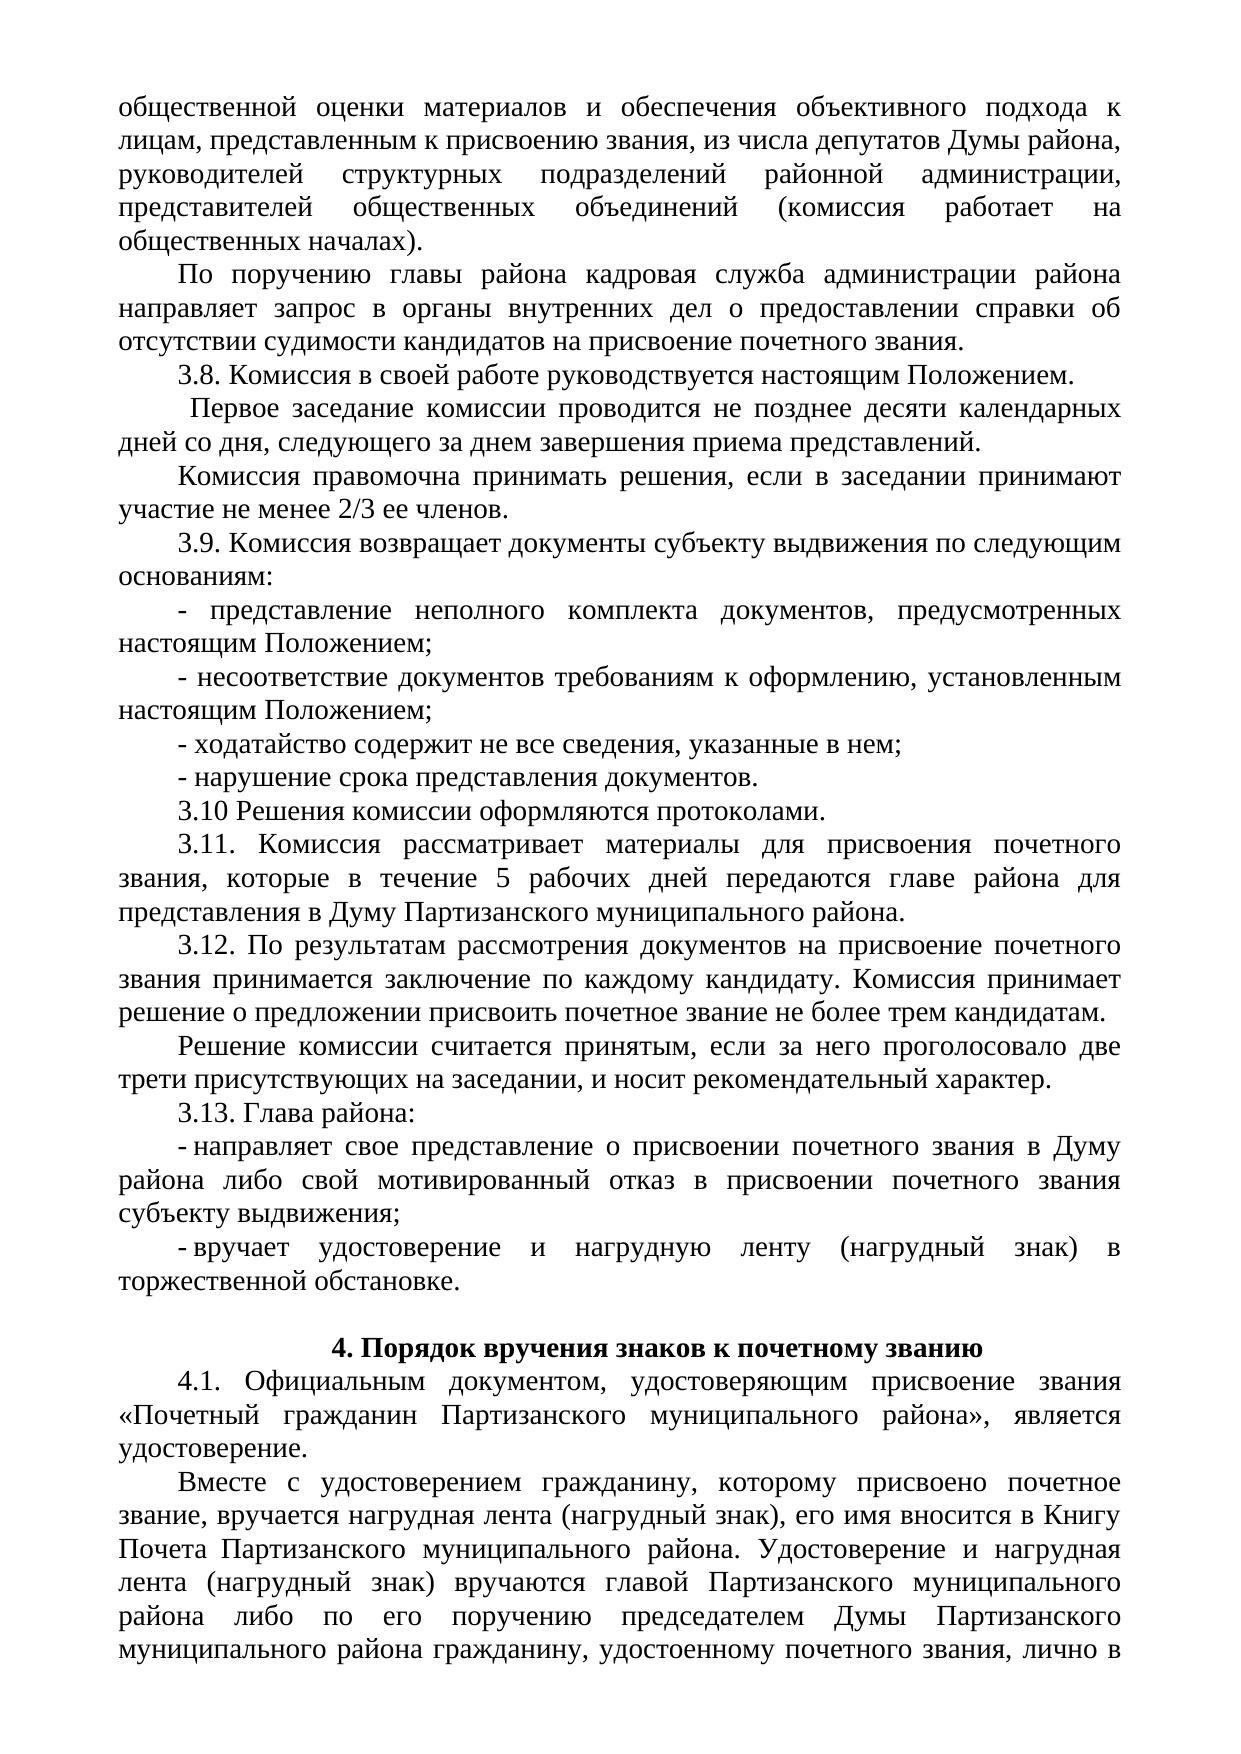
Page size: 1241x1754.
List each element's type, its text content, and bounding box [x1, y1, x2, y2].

text 3.13. Глава района: [118, 1095, 1122, 1128]
text Комиссия правомочна принимать решения, если в заседании принимают участие не менее 2/3 ее членов. [118, 458, 1122, 525]
text 3.8. Комиссия в своей работе руководствуется настоящим Положением. [118, 357, 1122, 391]
text - нарушение срока представления документов. [118, 759, 1122, 793]
list вручает удостоверение и нагрудную ленту (нагрудный знак) в торжественной обстановке. [118, 1229, 1122, 1296]
text 4. Порядок вручения знаков к почетному званию [119, 1330, 1122, 1363]
text 3.10 Решения комиссии оформляются протоколами. [118, 793, 1122, 827]
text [118, 1464, 1122, 1665]
text - несоответствие документов требованиям к оформлению, установленным настоящим Положением; [118, 659, 1122, 726]
text По поручению главы района кадровая служба администрации района направляет запрос в органы внутренних дел о предоставлении справки об отсутствии судимости кандидатов на присвоение почетного звания. [118, 256, 1122, 357]
text 3.12. По результатам рассмотрения документов на присвоение почетного звания принимается заключение по каждому кандидату. Комиссия принимает решение о предложении присвоить почетное звание не более трем кандидатам. [118, 927, 1122, 1028]
text Первое заседание комиссии проводится не позднее десяти календарных дней со дня, следующего за днем завершения приема представлений. [118, 391, 1122, 458]
text 4.1. Официальным документом, удостоверяющим присвоение звания «Почетный гражданин Партизанского муниципального района», является удостоверение. [118, 1363, 1122, 1464]
text 3.11. Комиссия рассматривает материалы для присвоения почетного звания, которые в течение 5 рабочих дней передаются главе района для представления в Думу Партизанского муниципального района. [118, 827, 1122, 927]
text - представление неполного комплекта документов, предусмотренных настоящим Положением; [118, 592, 1122, 659]
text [118, 89, 1122, 256]
text 3.9. Комиссия возвращает документы субъекту выдвижения по следующим основаниям: [118, 525, 1122, 592]
text - ходатайство содержит не все сведения, указанные в нем; [118, 726, 1122, 759]
text Решение комиссии считается принятым, если за него проголосовало две трети присутствующих на заседании, и носит рекомендательный характер. [118, 1028, 1122, 1095]
list направляет свое представление о присвоении почетного звания в Думу района либо свой мотивированный отказ в присвоении почетного звания субъекту выдвижения; [118, 1128, 1122, 1229]
